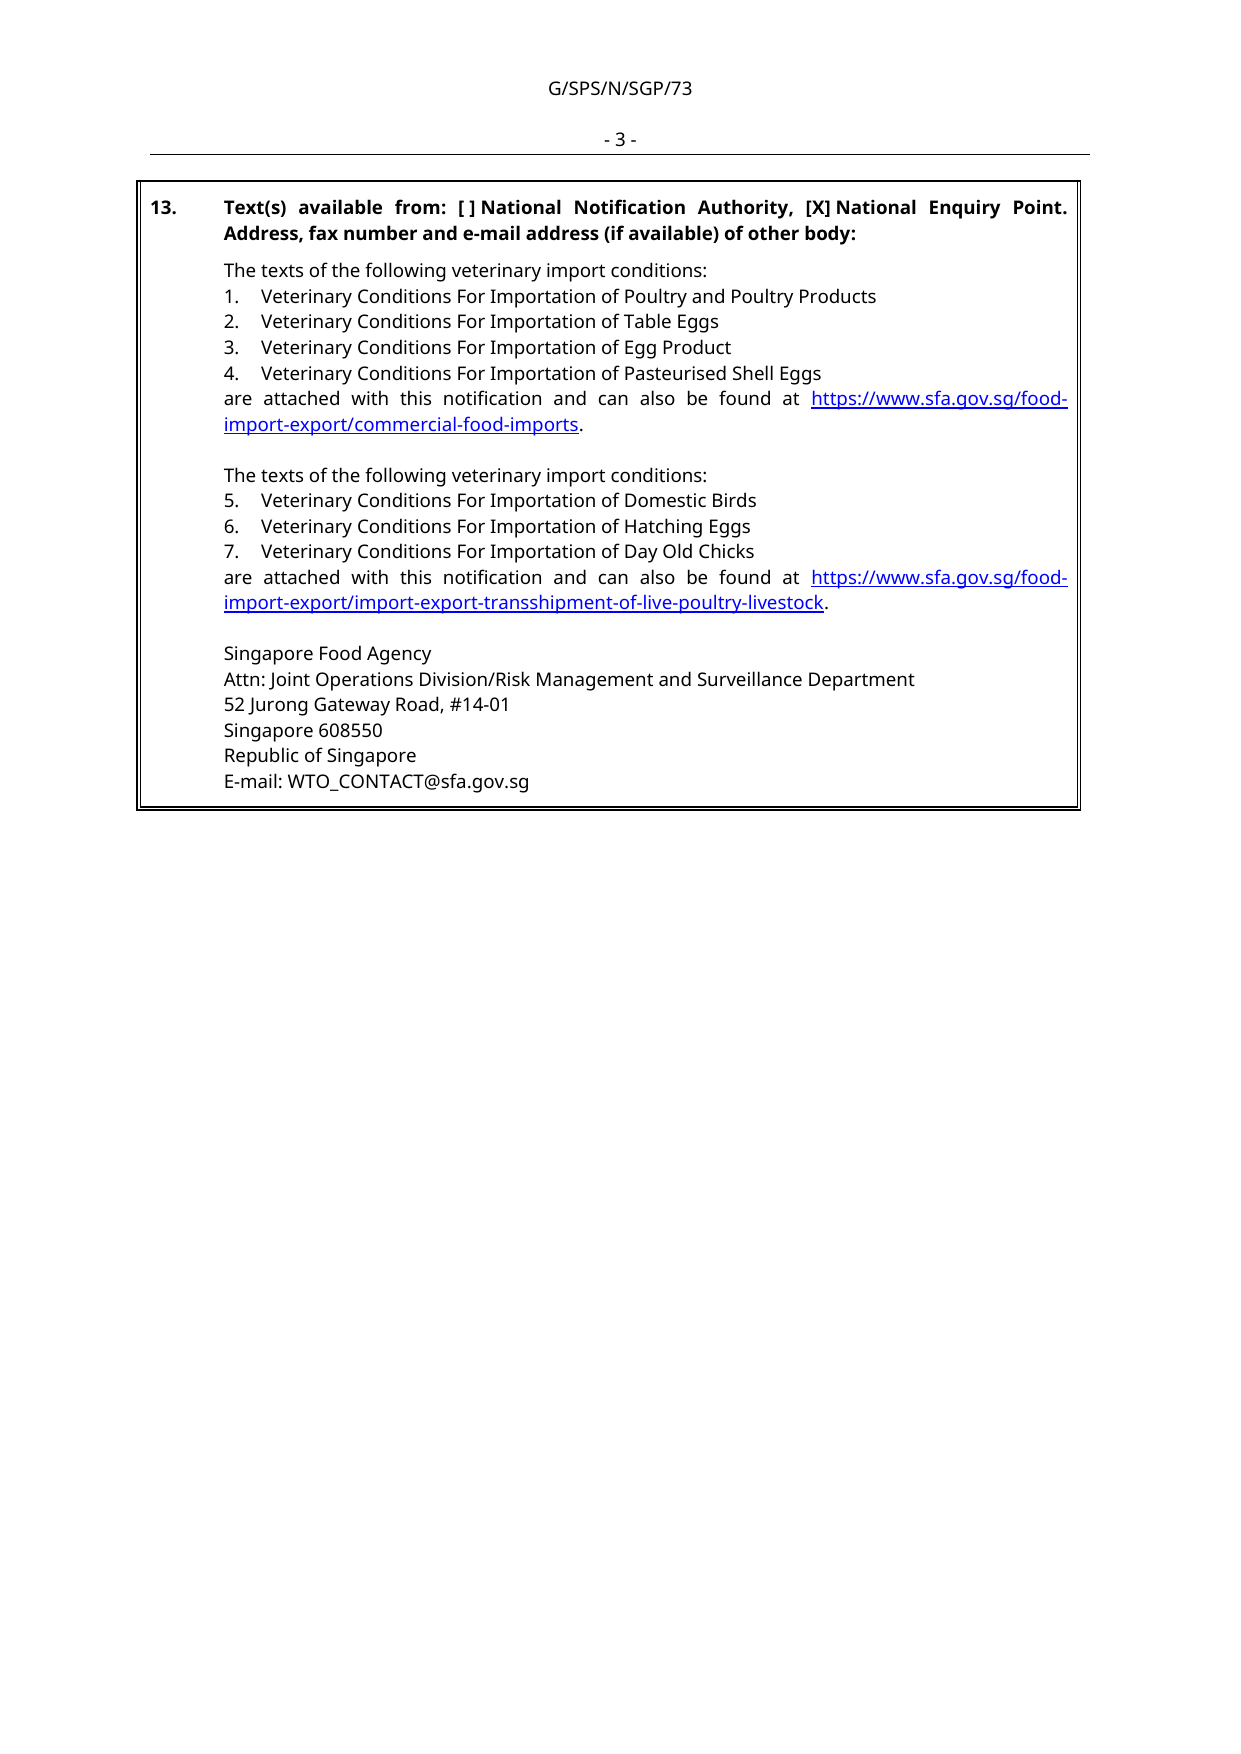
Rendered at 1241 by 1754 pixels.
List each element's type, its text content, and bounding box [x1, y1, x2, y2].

table_cell Text(s) available from: [ ] National Notification Authority, [X] National Enquiry Point. Address, fax number and e-mail address (if available) of other body: The texts of the following veterinary import conditions: Veterinary Conditions For Importation of Poultry and Poultry Products Veterinary Conditions For Importation of Table Eggs Veterinary Conditions For Importation of Egg Product Veterinary Conditions For Importation of Pasteurised Shell Eggs are attached with this notification and can also be found at https://www.sfa.gov.sg/food-import-export/commercial-food-imports. The texts of the following veterinary import conditions: Veterinary Conditions For Importation of Domestic Birds Veterinary Conditions For Importation of Hatching Eggs Veterinary Conditions For Importation of Day Old Chicks are attached with this notification and can also be found at https://www.sfa.gov.sg/food-import-export/import-export-transshipment-of-live-poultry-livestock. Singapore Food Agency Attn: Joint Operations Division/Risk Management and Surveillance Department 52 Jurong Gateway Road, #14-01 Singapore 608550 Republic of Singapore E-mail: WTO_CONTACT@sfa.gov.sg [212, 182, 1077, 806]
table_cell 13. [141, 182, 212, 806]
